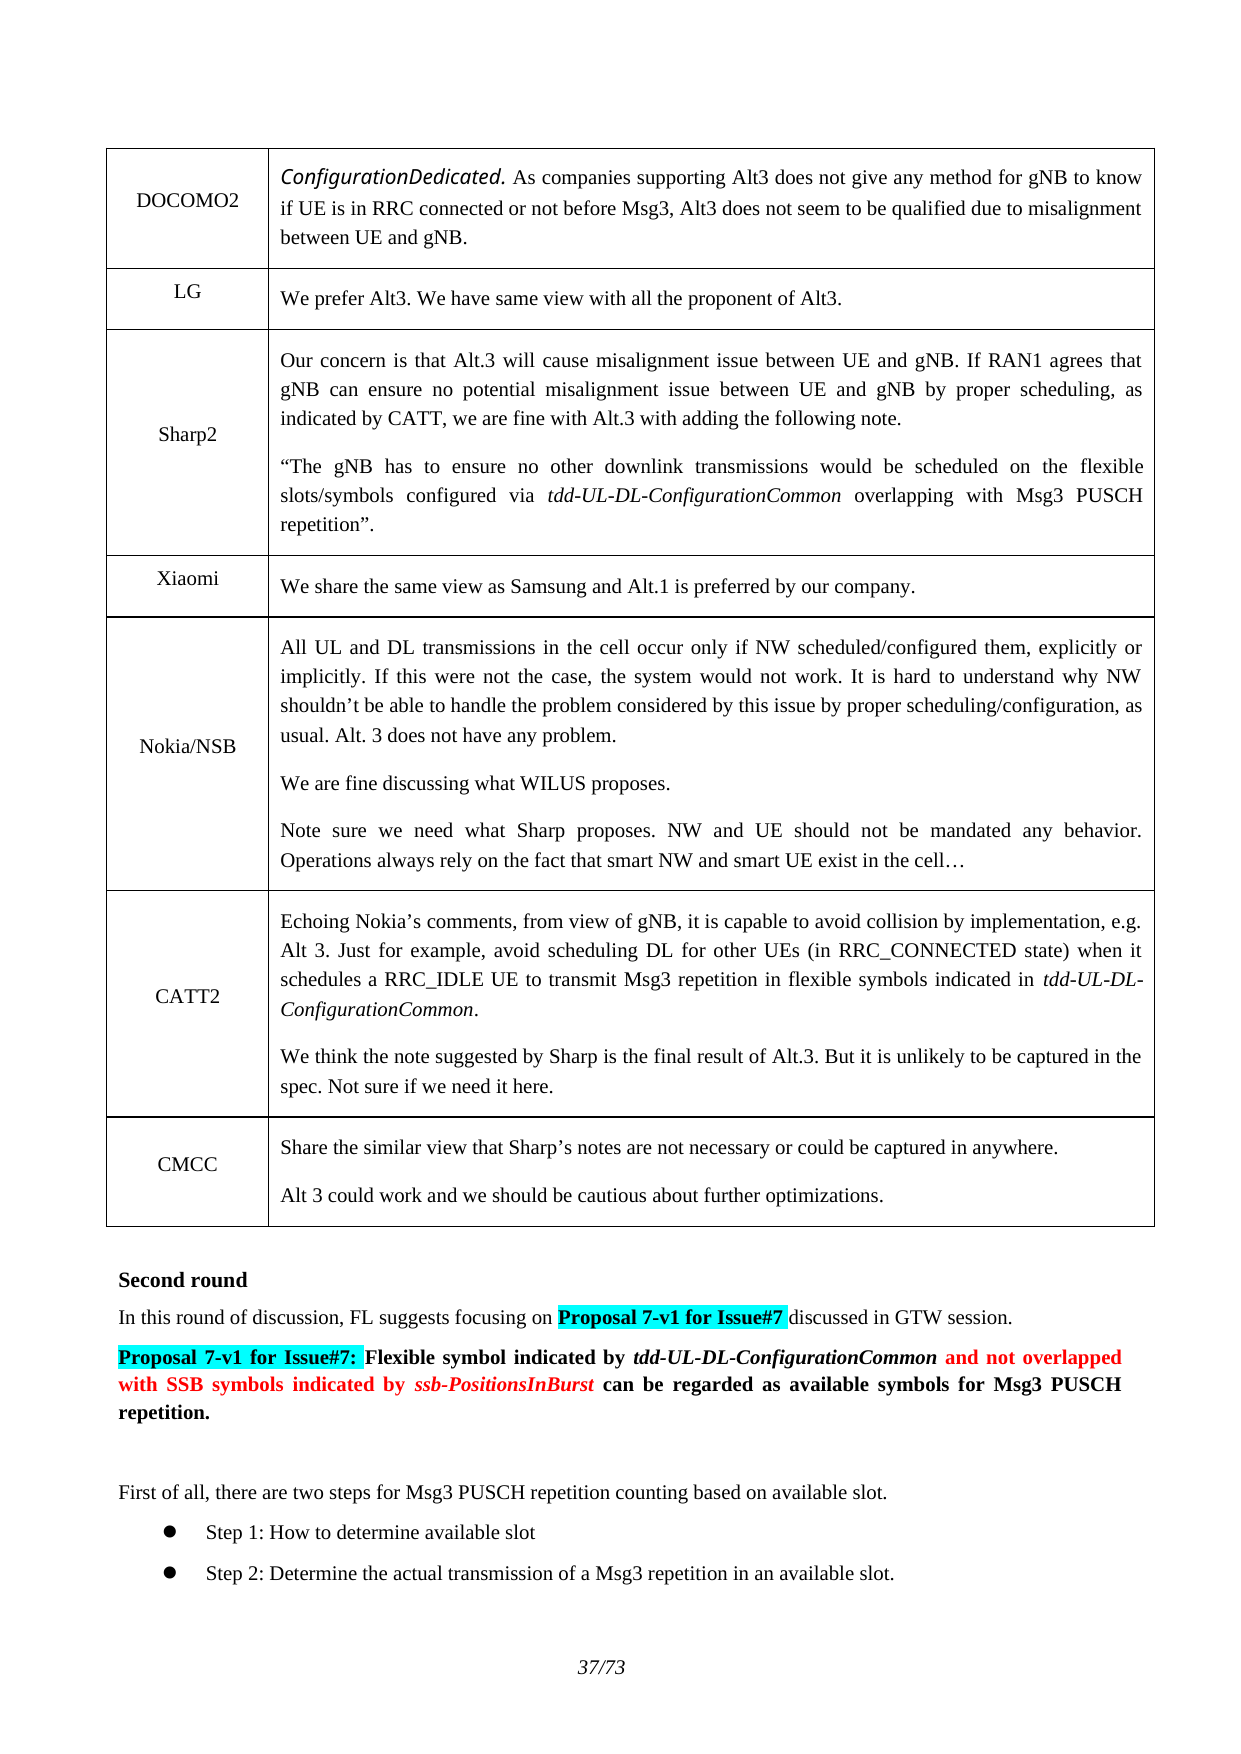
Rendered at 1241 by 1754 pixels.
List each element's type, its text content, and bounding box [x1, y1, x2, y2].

table_cell LG [107, 269, 268, 329]
table_cell CMCC [107, 1118, 268, 1226]
text In this round of discussion, FL suggests focusing on Proposal 7-v1 for Issue#7 discussed in GTW session. [788, 1305, 1122, 1329]
table_cell NTT DOCOMO2 [107, 149, 268, 267]
text In this round of discussion, FL suggests focusing on Proposal 7-v1 for Issue#7 discussed in GTW session. [118, 1305, 558, 1329]
table_cell All UL and DL transmissions in the cell occur only if NW scheduled/configured them, explicitly or implicitly. If this were not the case, the system would not work. It is hard to understand why NW shouldn’t be able to handle the problem considered by this issue by proper scheduling/configuration, as usual. Alt. 3 does not have any problem. We are fine discussing what WILUS proposes. Note sure we need what Sharp proposes. NW and UE should not be mandated any behavior. Operations always rely on the fact that smart NW and smart UE exist in the cell… [269, 618, 1154, 890]
table_cell We prefer Alt3. We have same view with all the proponent of Alt3. [269, 269, 1154, 329]
table_cell Nokia/NSB [107, 618, 268, 890]
list Step 2: Determine the actual transmission of a Msg3 repetition in an available slot. [162, 1560, 1122, 1584]
table_cell Echoing Nokia’s comments, from view of gNB, it is capable to avoid collision by implementation, e.g. Alt 3. Just for example, avoid scheduling DL for other UEs (in RRC_CONNECTED state) when it schedules a RRC_IDLE UE to transmit Msg3 repetition in flexible symbols indicated in tdd-UL-DL-ConfigurationCommon. We think the note suggested by Sharp is the final result of Alt.3. But it is unlikely to be captured in the spec. Not sure if we need it here. [269, 891, 1154, 1116]
table_cell Our concern is that Alt.3 will cause misalignment issue between UE and gNB. If RAN1 agrees that gNB can ensure no potential misalignment issue between UE and gNB by proper scheduling, as indicated by CATT, we are fine with Alt.3 with adding the following note. “The gNB has to ensure no other downlink transmissions would be scheduled on the flexible slots/symbols configured via tdd-UL-DL-ConfigurationCommon overlapping with Msg3 PUSCH repetition”. [269, 330, 1154, 555]
text Proposal 7-v1 for Issue#7: Flexible symbol indicated by tdd-UL-DL-ConfigurationCommon and not overlapped with SSB symbols indicated by ssb-PositionsInBurst can be regarded as available symbols for Msg3 PUSCH repetition. [118, 1345, 1122, 1424]
table_cell CATT2 [107, 891, 268, 1116]
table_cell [269, 149, 1154, 267]
list Step 1: How to determine available slot [162, 1520, 1122, 1544]
table_cell We share the same view as Samsung and Alt.1 is preferred by our company. [269, 556, 1154, 616]
table_cell Sharp2 [107, 330, 268, 555]
text First of all, there are two steps for Msg3 PUSCH repetition counting based on available slot. [118, 1480, 1122, 1504]
table_cell Share the similar view that Sharp’s notes are not necessary or could be captured in anywhere. Alt 3 could work and we should be cautious about further optimizations. [269, 1118, 1154, 1226]
table_cell Xiaomi [107, 556, 268, 616]
subtitle Second round [118, 1267, 1122, 1292]
